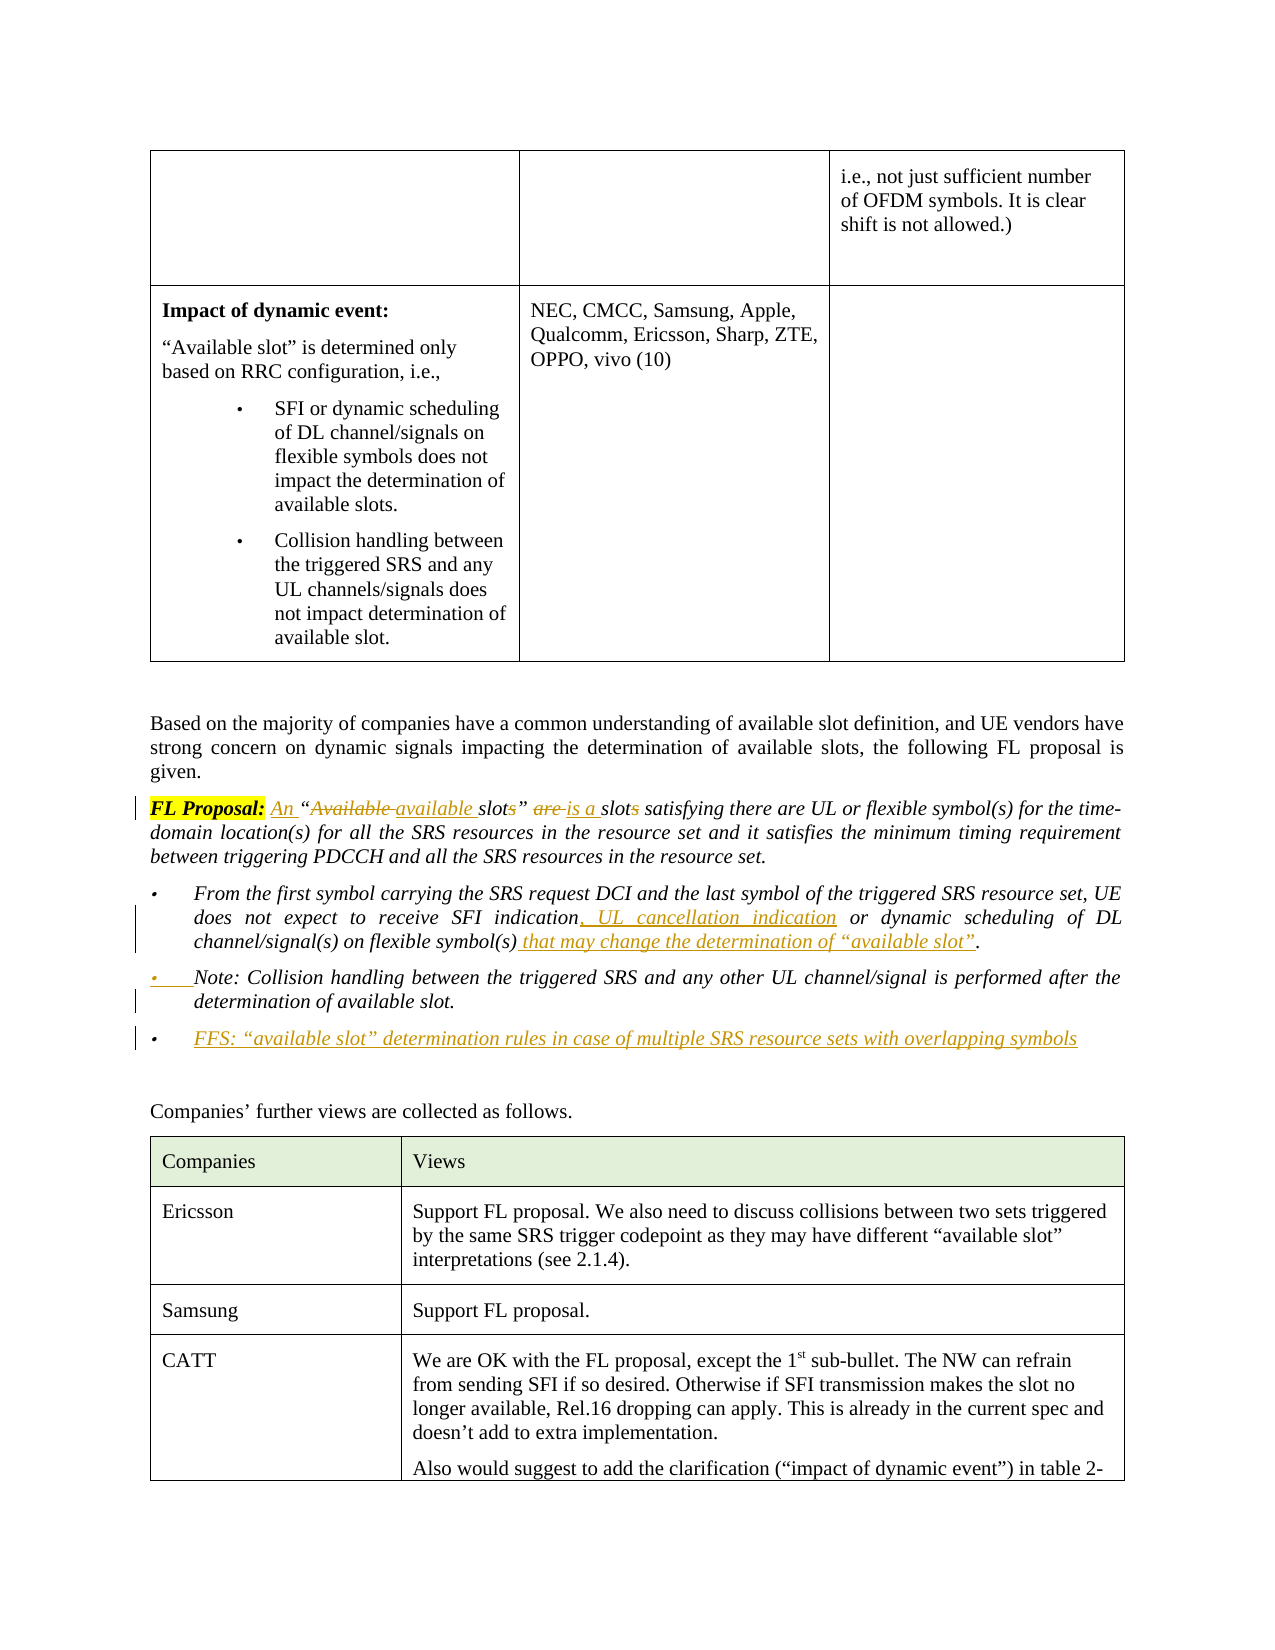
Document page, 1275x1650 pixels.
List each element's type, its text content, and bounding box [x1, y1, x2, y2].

table_header Companies [151, 1137, 401, 1186]
table_cell Samsung [151, 1285, 401, 1334]
list Note: Collision handling between the triggered SRS and any other UL channel/signal is performed after the determination of available slot. [150, 965, 1125, 1013]
text FL Proposal: “slot” slot satisfying there are UL or flexible symbol(s) for the time-domain location(s) for all the SRS resources in the resource set and it satisfies the minimum timing requirement between triggering PDCCH and all the SRS resources in the resource set. [150, 796, 1125, 868]
text Based on the majority of companies have a common understanding of available slot definition, and UE vendors have strong concern on dynamic signals impacting the determination of available slots, the following FL proposal is given. [150, 711, 1125, 783]
table_cell NEC, CMCC, Samsung, Apple, Qualcomm, Ericsson, Sharp, ZTE, OPPO, vivo (10) [520, 286, 829, 661]
list From the first symbol carrying the SRS request DCI and the last symbol of the triggered SRS resource set, UE does not expect to receive SFI indication or dynamic scheduling of DL channel/signal(s) on flexible symbol(s). [150, 881, 1125, 953]
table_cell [520, 151, 829, 285]
table_cell CATT [151, 1335, 401, 1480]
table_cell Ericsson [151, 1187, 401, 1284]
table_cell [830, 151, 1124, 285]
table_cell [402, 1335, 1124, 1480]
table_cell Impact of dynamic event: “Available slot” is determined only based on RRC configuration, i.e., SFI or dynamic scheduling of DL channel/signals on flexible symbols does not impact the determination of available slots. Collision handling between the triggered SRS and any UL channels/signals does not impact determination of available slot. [151, 286, 519, 661]
text Companies’ further views are collected as follows. [150, 1099, 1125, 1123]
table_header Views [402, 1137, 1124, 1186]
table_cell [830, 286, 1124, 661]
table_cell Support FL proposal. [402, 1285, 1124, 1334]
table_cell Support FL proposal. We also need to discuss collisions between two sets triggered by the same SRS trigger codepoint as they may have different “available slot” interpretations (see 2.1.4). [402, 1187, 1124, 1284]
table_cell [151, 151, 519, 285]
